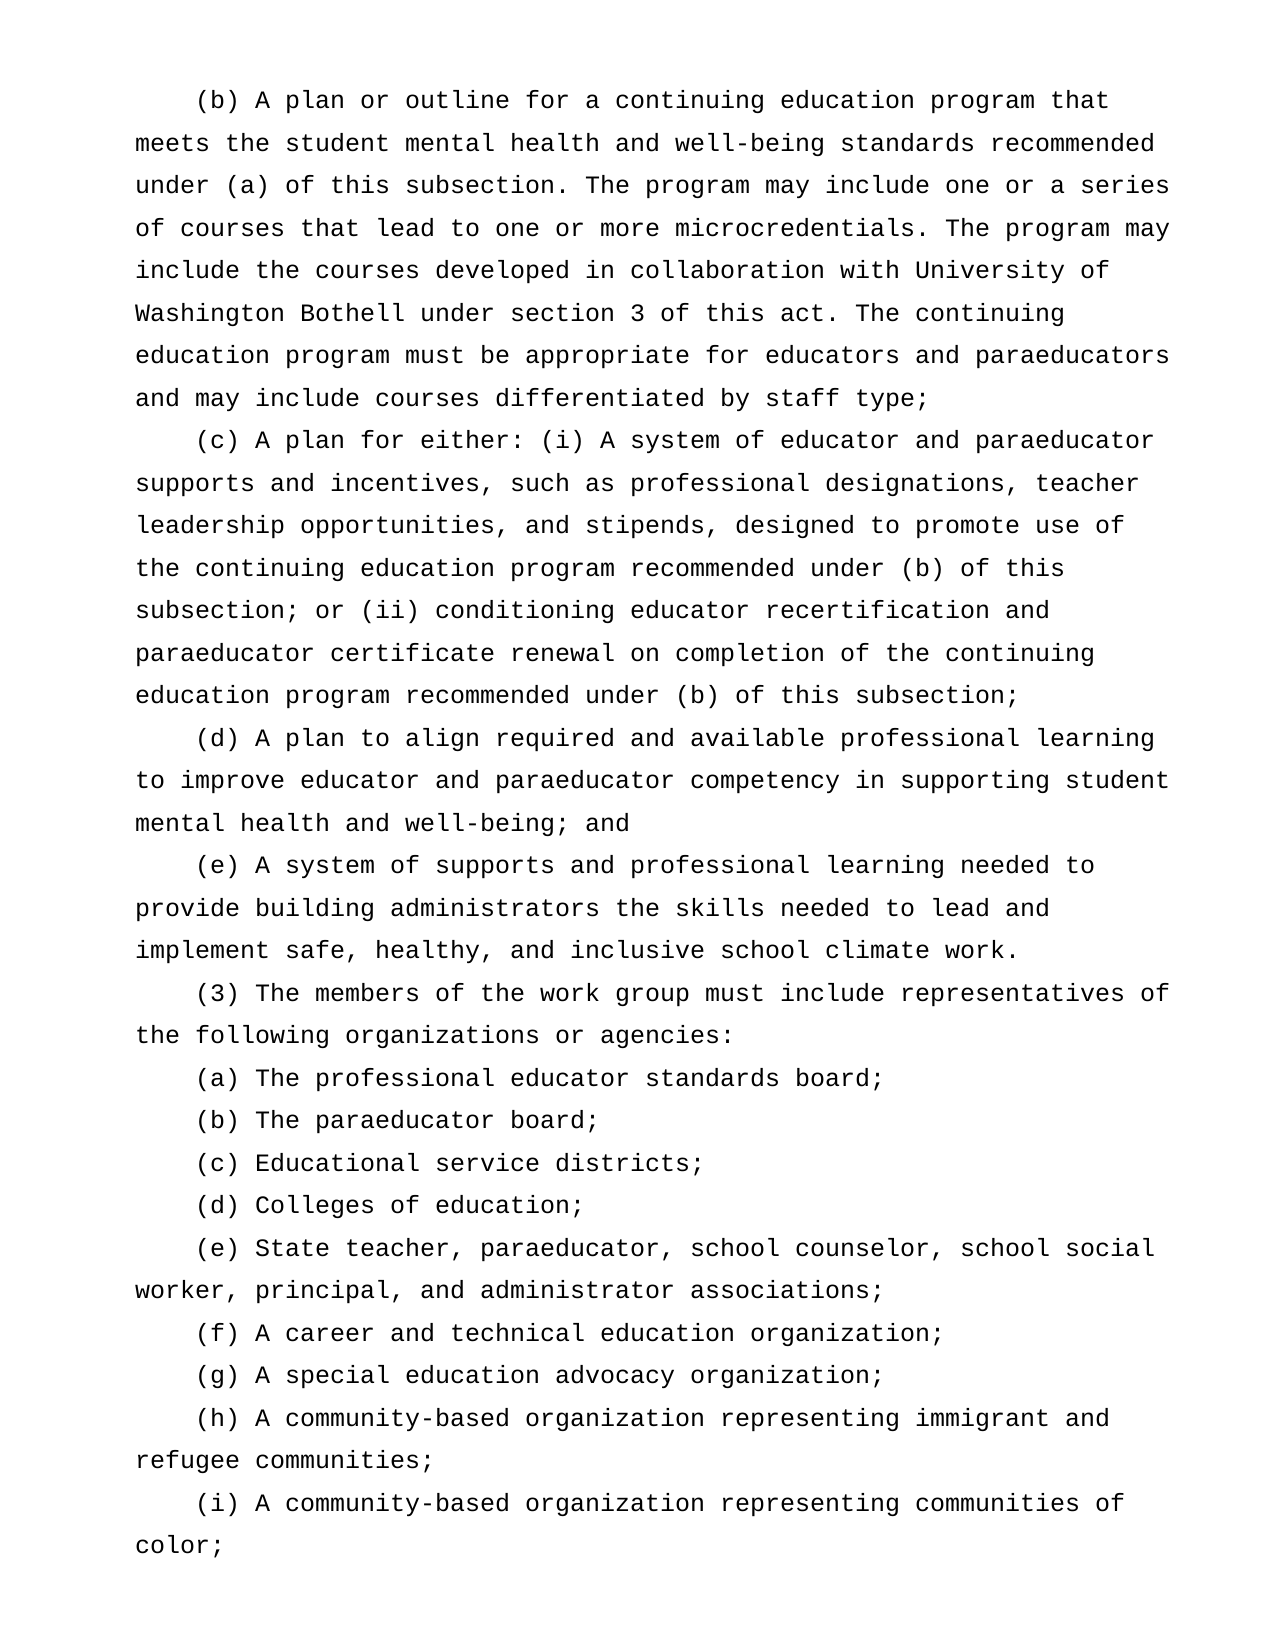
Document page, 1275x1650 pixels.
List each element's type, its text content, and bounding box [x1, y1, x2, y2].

text (h) A community-based organization representing immigrant and refugee communities; [135, 1392, 1170, 1477]
text (i) A community-based organization representing communities of color; [135, 1477, 1170, 1562]
text (d) Colleges of education; [135, 1180, 1170, 1222]
text (b) The paraeducator board; [135, 1095, 1170, 1137]
text (e) State teacher, paraeducator, school counselor, school social worker, principal, and administrator associations; [135, 1222, 1170, 1307]
text (a) The professional educator standards board; [135, 1052, 1170, 1095]
text (d) A plan to align required and available professional learning to improve educator and paraeducator competency in supporting student mental health and well-being; and [135, 712, 1170, 840]
text (c) A plan for either: (i) A system of educator and paraeducator supports and incentives, such as professional designations, teacher leadership opportunities, and stipends, designed to promote use of the continuing education program recommended under (b) of this subsection; or (ii) conditioning educator recertification and paraeducator certificate renewal on completion of the continuing education program recommended under (b) of this subsection; [135, 415, 1170, 712]
text (e) A system of supports and professional learning needed to provide building administrators the skills needed to lead and implement safe, healthy, and inclusive school climate work. [135, 840, 1170, 967]
text (f) A career and technical education organization; [135, 1307, 1170, 1350]
text (g) A special education advocacy organization; [135, 1350, 1170, 1392]
text (3) The members of the work group must include representatives of the following organizations or agencies: [135, 967, 1170, 1052]
text (b) A plan or outline for a continuing education program that meets the student mental health and well-being standards recommended under (a) of this subsection. The program may include one or a series of courses that lead to one or more microcredentials. The program may include the courses developed in collaboration with University of Washington Bothell under section 3 of this act. The continuing education program must be appropriate for educators and paraeducators and may include courses differentiated by staff type; [135, 75, 1170, 415]
text (c) Educational service districts; [135, 1137, 1170, 1180]
